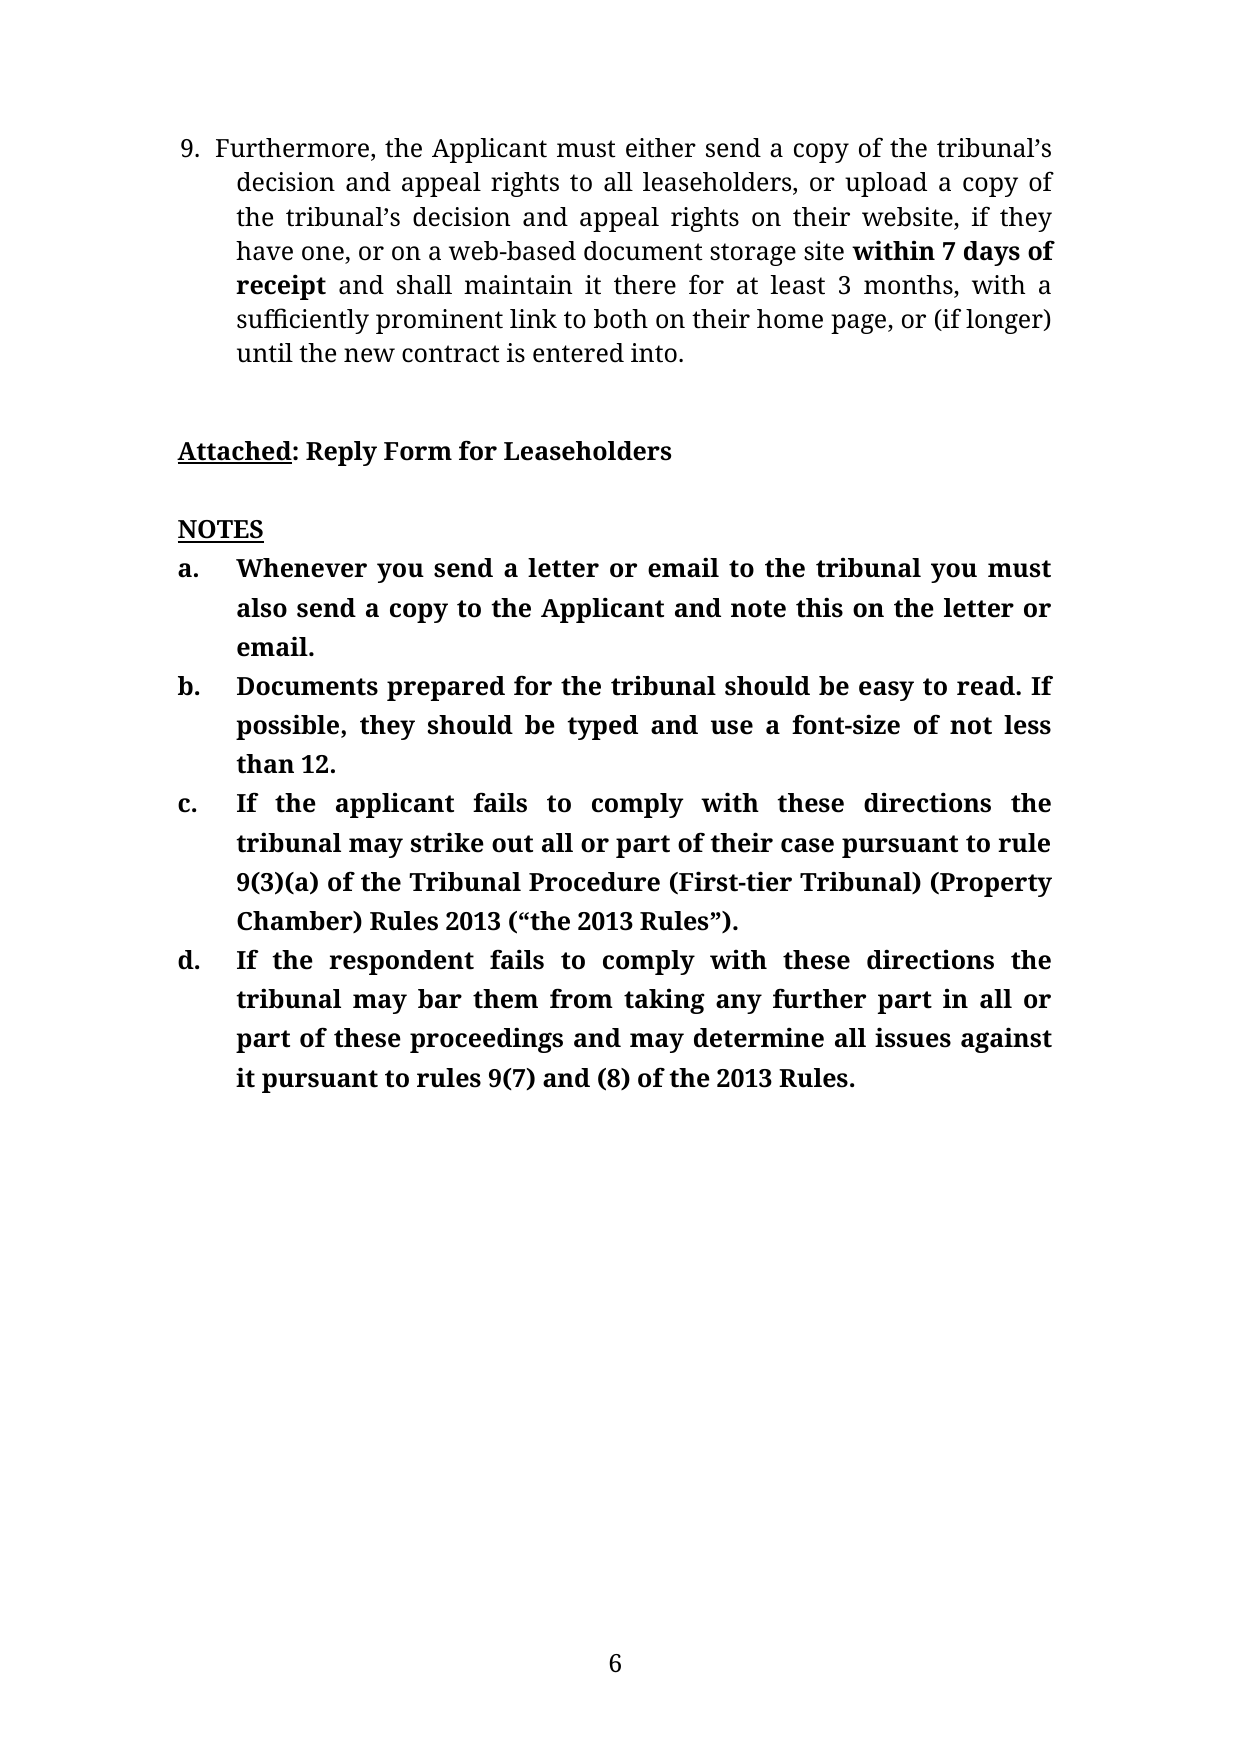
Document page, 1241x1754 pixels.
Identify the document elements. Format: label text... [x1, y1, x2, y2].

list If the respondent fails to comply with these directions the tribunal may bar them from taking any further part in all or part of these proceedings and may determine all issues against it pursuant to rules 9(7) and (8) of the 2013 Rules. [177, 943, 1053, 1094]
list Documents prepared for the tribunal should be easy to read. If possible, they should be typed and use a font-size of not less than 12. [177, 669, 1053, 781]
list If the applicant fails to comply with these directions the tribunal may strike out all or part of their case pursuant to rule 9(3)(a) of the Tribunal Procedure (First-tier Tribunal) (Property Chamber) Rules 2013 (“the 2013 Rules”). [177, 786, 1053, 938]
text Attached: Reply Form for Leaseholders [177, 434, 1053, 468]
list Whenever you send a letter or email to the tribunal you must also send a copy to the Applicant and note this on the letter or email. [177, 551, 1053, 663]
text NOTES [177, 512, 1053, 546]
list Furthermore, the Applicant must either send a copy of the tribunal’s decision and appeal rights to all leaseholders, or upload a copy of the tribunal’s decision and appeal rights on their website, if they have one, or on a web-based document storage site within 7 days of receipt and shall maintain it there for at least 3 months, with a sufficiently prominent link to both on their home page, or (if longer) until the new contract is entered into. [180, 131, 1053, 369]
